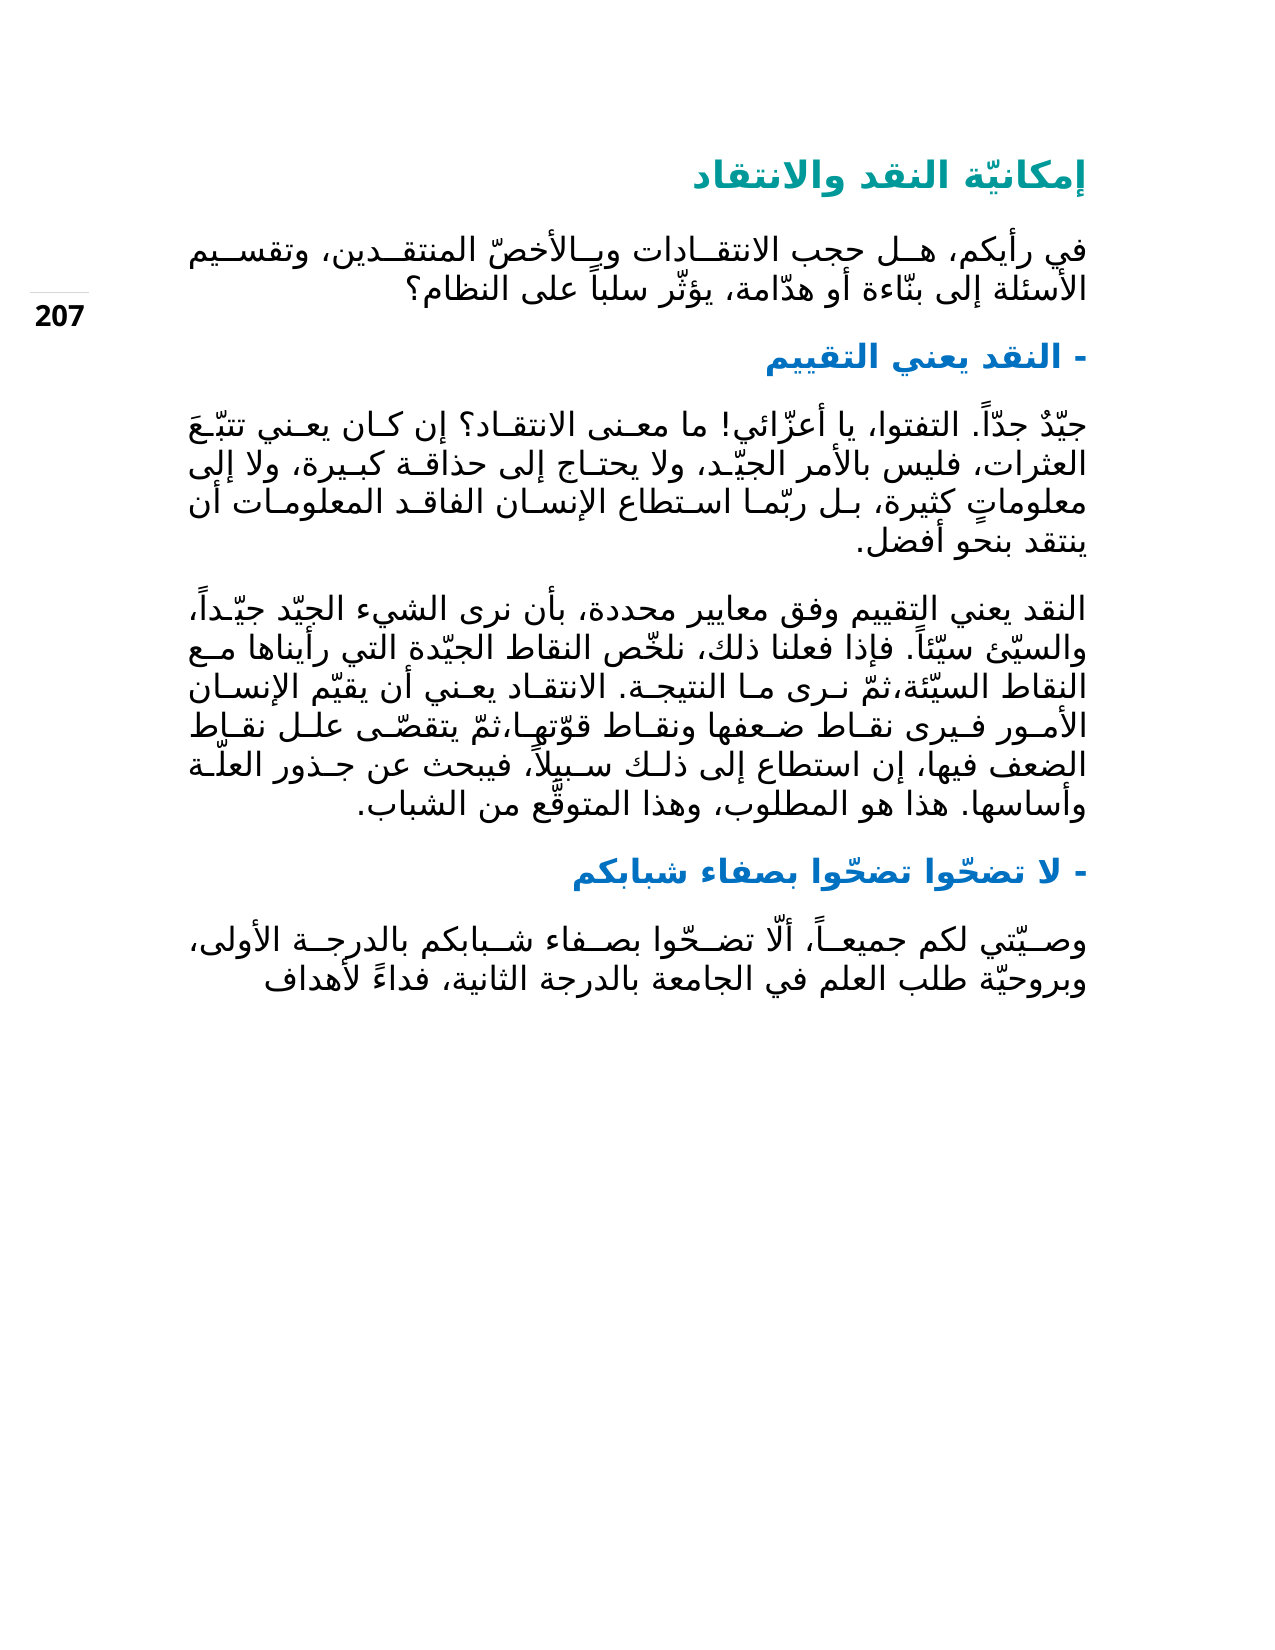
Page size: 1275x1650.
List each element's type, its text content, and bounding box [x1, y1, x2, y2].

subtitle إمكانيّة النقد والانتقاد [187, 154, 1087, 198]
text النقد يعني التقييم وفق معايير محددة، بأن نرى الشيء الجيّد جيّداً، والسيّئ سيّئاً. فإذا فعلنا ذلك، نلخّص النقاط الجيّدة التي رأيناها مع النقاط السيّئة،ثمّ نرى ما النتيجة. الانتقاد يعني أن يقيّم الإنسان الأمور فيرى نقاط ضعفها ونقاط قوّتها،ثمّ يتقصّى علل نقاط الضعف فيها، إن استطاع إلى ذلك سبيلاً، فيبحث عن جذور العلّة وأساسها. هذا هو المطلوب، وهذا المتوقَّع من الشباب. [187, 590, 1087, 823]
text وصيّتي لكم جميعاً، ألّا تضحّوا بصفاء شبابكم بالدرجة الأولى، وبروحيّة طلب العلم في الجامعة بالدرجة الثانية، فداءً لأهداف [187, 920, 1087, 998]
text جيّدٌ جدّاً. التفتوا، يا أعزّائي! ما معنى الانتقاد؟ إن كان يعني تتبّعَ العثرات، فليس بالأمر الجيّد، ولا يحتاج إلى حذاقة كبيرة، ولا إلى معلوماتٍ كثيرة، بل ربّما استطاع الإنسان الفاقد المعلومات أن ينتقد بنحو أفضل. [187, 405, 1087, 561]
text في رأيكم، هل حجب الانتقادات وبالأخصّ المنتقدين، وتقسيم الأسئلة إلى بنّاءة أو هدّامة، يؤثّر سلباً على النظام؟ [187, 230, 1087, 308]
text - لا تضحّوا تضحّوا بصفاء شبابكم [187, 852, 1087, 891]
text - النقد يعني التقييم [187, 337, 1087, 376]
